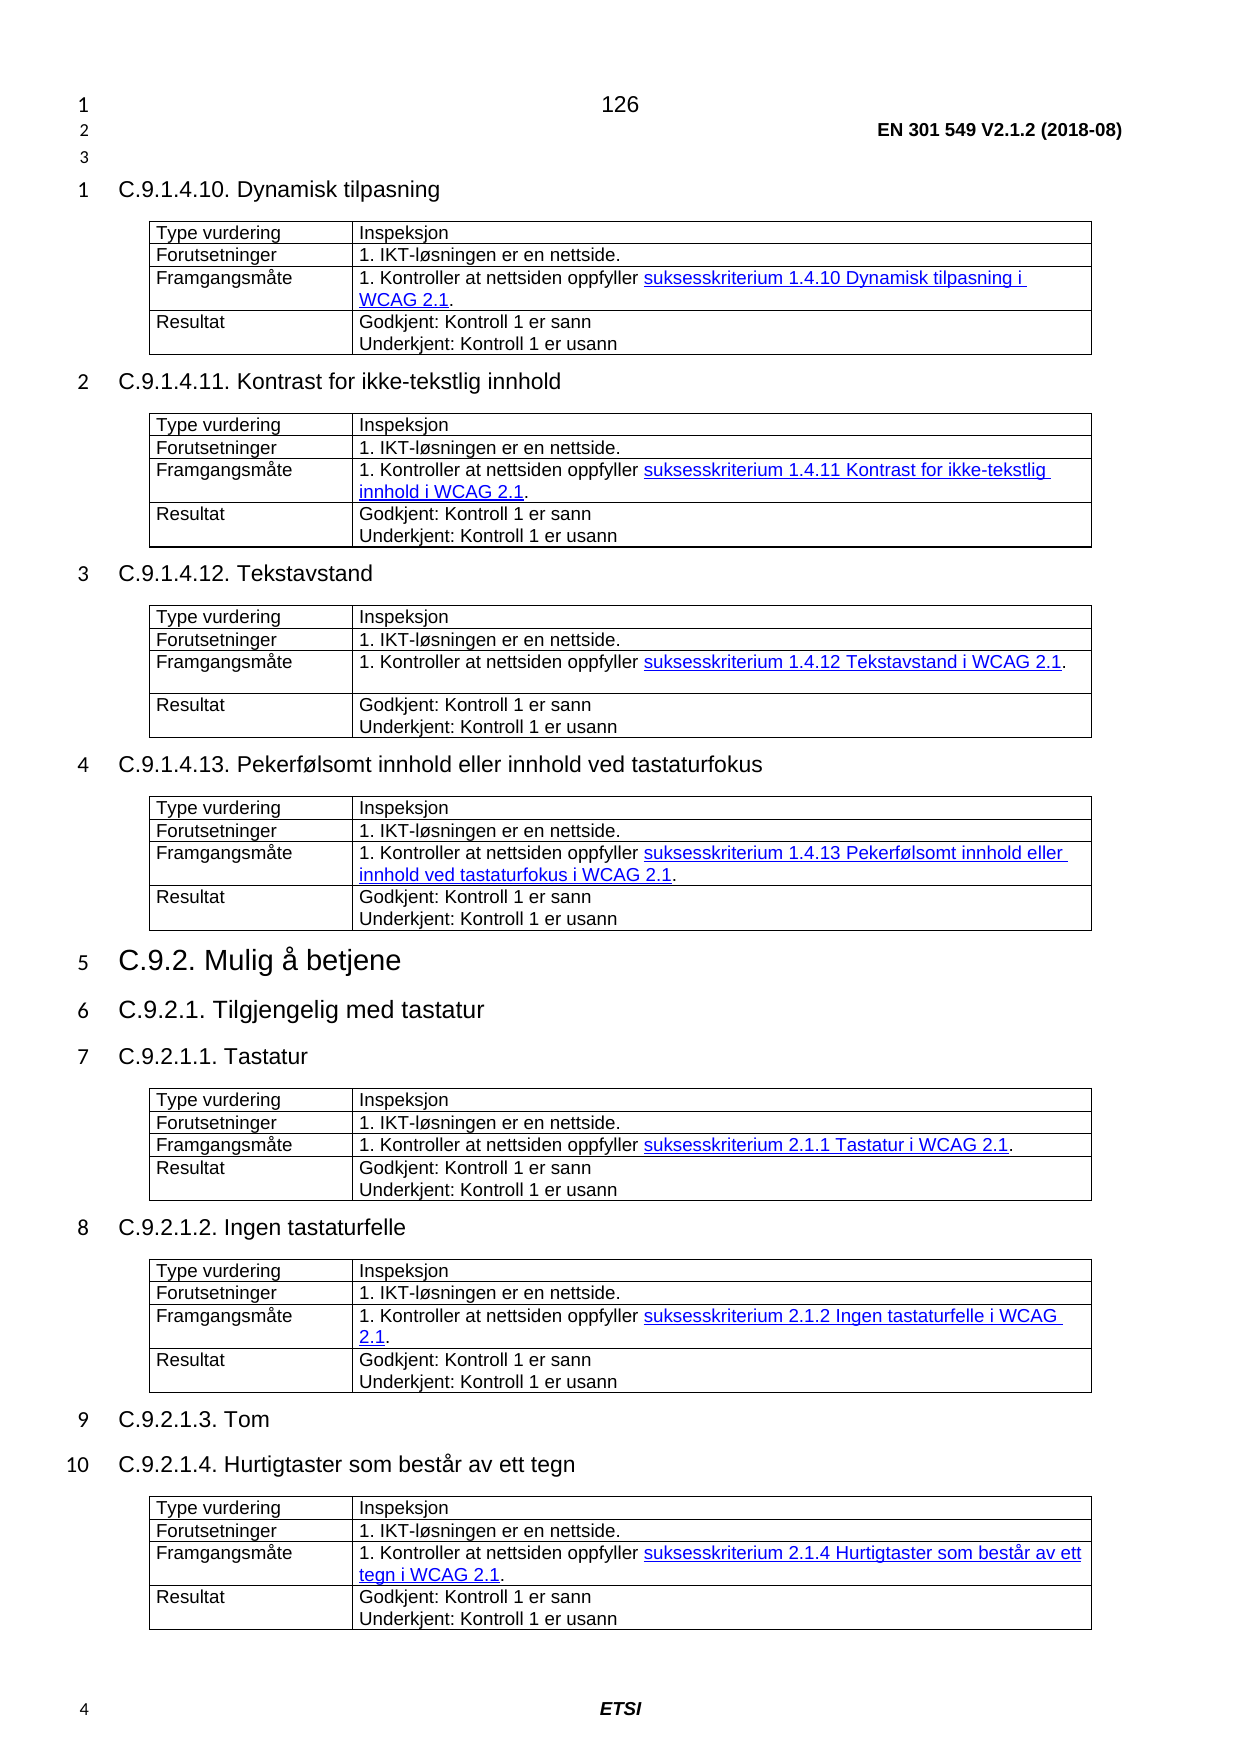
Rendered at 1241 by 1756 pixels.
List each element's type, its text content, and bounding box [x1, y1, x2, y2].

subtitle C.9.1.4.10. Dynamisk tilpasning [118, 176, 1122, 202]
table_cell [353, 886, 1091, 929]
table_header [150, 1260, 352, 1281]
subtitle C.9.2.1.4. Hurtigtaster som består av ett tegn [118, 1451, 1122, 1477]
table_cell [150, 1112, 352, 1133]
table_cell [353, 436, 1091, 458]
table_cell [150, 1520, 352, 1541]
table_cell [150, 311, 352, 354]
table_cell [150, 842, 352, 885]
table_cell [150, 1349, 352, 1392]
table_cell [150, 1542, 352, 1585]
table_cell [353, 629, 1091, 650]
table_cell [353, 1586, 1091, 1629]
subtitle C.9.2.1.2. Ingen tastaturfelle [118, 1213, 1122, 1240]
subtitle C.9.2.1.1. Tastatur [118, 1043, 1122, 1069]
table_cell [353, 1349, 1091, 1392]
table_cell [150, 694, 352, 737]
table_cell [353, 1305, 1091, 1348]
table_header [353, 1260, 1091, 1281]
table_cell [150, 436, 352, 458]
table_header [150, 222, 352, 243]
subtitle C.9.2.1.3. Tom [118, 1406, 1122, 1432]
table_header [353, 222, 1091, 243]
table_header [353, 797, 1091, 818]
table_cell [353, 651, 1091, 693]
subtitle C.9.1.4.11. Kontrast for ikke-tekstlig innhold [118, 368, 1122, 394]
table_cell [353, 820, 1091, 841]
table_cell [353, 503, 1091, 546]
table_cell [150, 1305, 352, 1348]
subtitle C.9.2.1. Tilgjengelig med tastatur [118, 995, 1122, 1024]
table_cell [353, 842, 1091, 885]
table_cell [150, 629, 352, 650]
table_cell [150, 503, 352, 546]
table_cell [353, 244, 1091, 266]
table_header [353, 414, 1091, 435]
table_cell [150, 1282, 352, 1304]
subtitle C.9.2. Mulig å betjene [118, 943, 1122, 977]
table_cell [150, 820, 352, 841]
subtitle C.9.1.4.12. Tekstavstand [118, 560, 1122, 586]
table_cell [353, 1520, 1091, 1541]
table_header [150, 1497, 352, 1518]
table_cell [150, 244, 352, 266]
subtitle C.9.1.4.13. Pekerfølsomt innhold eller innhold ved tastaturfokus [118, 751, 1122, 777]
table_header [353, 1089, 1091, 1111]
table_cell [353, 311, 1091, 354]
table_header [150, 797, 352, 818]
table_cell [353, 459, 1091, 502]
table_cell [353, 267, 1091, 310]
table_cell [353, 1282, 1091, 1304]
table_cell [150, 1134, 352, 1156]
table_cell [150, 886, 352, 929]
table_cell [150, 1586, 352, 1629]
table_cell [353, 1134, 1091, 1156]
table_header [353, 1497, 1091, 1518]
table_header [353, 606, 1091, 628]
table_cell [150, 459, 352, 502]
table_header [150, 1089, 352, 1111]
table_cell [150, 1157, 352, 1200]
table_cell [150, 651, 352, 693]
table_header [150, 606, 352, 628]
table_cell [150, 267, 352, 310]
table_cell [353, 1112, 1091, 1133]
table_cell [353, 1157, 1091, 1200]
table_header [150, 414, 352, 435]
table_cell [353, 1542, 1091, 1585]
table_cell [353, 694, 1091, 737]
